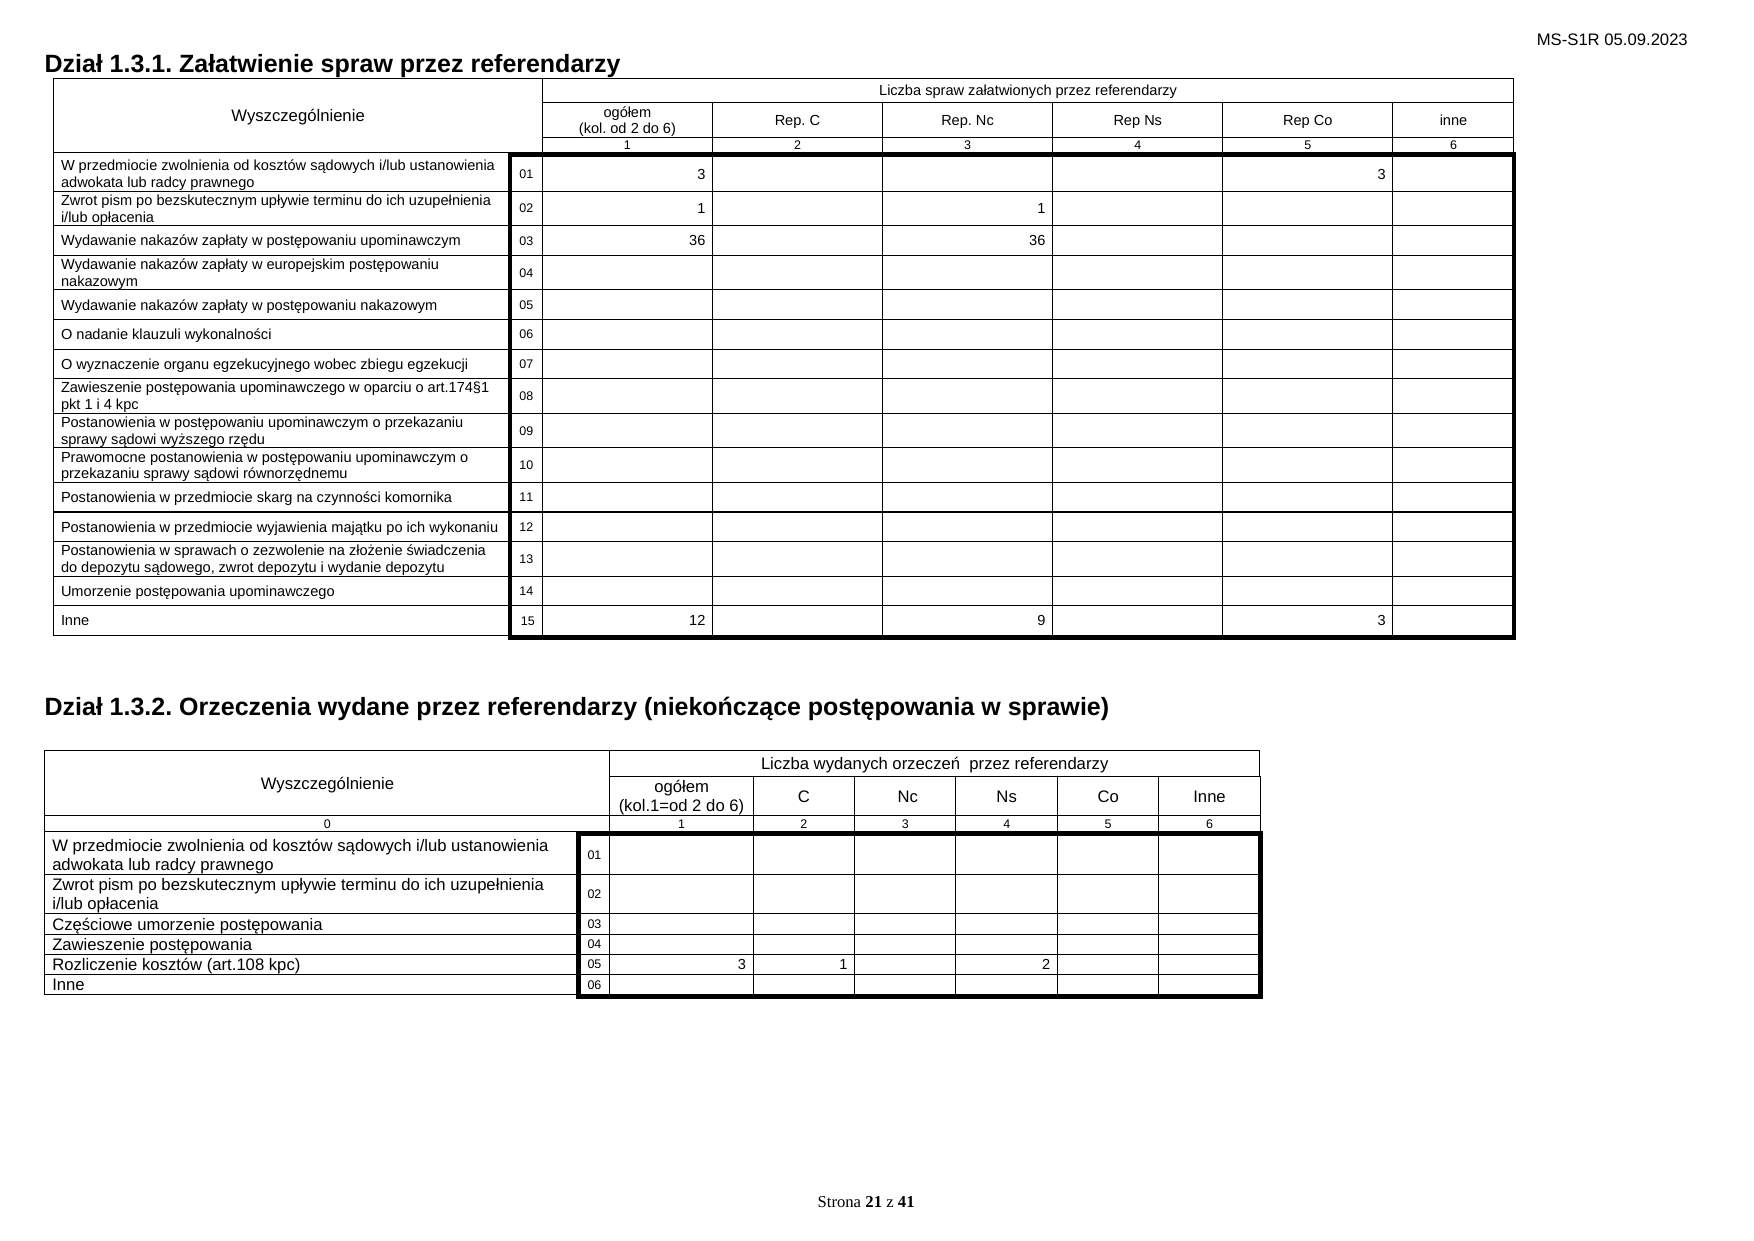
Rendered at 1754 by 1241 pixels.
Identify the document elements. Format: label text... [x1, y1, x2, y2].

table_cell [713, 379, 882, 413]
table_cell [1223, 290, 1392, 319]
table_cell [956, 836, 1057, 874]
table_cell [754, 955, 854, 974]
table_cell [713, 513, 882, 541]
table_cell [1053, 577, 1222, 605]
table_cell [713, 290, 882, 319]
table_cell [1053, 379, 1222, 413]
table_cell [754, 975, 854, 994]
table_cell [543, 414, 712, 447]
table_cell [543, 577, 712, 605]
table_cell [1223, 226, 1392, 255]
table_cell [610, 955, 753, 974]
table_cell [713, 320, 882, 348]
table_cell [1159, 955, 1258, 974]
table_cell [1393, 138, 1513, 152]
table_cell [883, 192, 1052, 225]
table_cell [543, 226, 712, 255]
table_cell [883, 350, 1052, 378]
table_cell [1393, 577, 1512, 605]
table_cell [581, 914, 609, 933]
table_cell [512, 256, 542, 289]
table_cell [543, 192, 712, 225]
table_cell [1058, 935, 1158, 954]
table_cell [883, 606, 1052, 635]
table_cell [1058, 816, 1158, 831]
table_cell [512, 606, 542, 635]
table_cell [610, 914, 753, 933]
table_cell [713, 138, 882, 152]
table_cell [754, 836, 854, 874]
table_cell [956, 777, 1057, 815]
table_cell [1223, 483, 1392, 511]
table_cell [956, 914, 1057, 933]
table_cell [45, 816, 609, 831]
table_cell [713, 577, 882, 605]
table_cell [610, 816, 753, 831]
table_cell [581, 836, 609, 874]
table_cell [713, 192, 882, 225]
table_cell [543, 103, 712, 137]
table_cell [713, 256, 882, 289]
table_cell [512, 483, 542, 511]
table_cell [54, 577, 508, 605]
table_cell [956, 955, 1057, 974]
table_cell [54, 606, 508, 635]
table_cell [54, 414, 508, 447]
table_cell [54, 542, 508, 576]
text Dział 1.3.1. Załatwienie spraw przez referendarzy [44, 49, 1687, 77]
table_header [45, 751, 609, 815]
text Dział 1.3.2. Orzeczenia wydane przez referendarzy (niekończące postępowania w sprawie) [44, 692, 1687, 721]
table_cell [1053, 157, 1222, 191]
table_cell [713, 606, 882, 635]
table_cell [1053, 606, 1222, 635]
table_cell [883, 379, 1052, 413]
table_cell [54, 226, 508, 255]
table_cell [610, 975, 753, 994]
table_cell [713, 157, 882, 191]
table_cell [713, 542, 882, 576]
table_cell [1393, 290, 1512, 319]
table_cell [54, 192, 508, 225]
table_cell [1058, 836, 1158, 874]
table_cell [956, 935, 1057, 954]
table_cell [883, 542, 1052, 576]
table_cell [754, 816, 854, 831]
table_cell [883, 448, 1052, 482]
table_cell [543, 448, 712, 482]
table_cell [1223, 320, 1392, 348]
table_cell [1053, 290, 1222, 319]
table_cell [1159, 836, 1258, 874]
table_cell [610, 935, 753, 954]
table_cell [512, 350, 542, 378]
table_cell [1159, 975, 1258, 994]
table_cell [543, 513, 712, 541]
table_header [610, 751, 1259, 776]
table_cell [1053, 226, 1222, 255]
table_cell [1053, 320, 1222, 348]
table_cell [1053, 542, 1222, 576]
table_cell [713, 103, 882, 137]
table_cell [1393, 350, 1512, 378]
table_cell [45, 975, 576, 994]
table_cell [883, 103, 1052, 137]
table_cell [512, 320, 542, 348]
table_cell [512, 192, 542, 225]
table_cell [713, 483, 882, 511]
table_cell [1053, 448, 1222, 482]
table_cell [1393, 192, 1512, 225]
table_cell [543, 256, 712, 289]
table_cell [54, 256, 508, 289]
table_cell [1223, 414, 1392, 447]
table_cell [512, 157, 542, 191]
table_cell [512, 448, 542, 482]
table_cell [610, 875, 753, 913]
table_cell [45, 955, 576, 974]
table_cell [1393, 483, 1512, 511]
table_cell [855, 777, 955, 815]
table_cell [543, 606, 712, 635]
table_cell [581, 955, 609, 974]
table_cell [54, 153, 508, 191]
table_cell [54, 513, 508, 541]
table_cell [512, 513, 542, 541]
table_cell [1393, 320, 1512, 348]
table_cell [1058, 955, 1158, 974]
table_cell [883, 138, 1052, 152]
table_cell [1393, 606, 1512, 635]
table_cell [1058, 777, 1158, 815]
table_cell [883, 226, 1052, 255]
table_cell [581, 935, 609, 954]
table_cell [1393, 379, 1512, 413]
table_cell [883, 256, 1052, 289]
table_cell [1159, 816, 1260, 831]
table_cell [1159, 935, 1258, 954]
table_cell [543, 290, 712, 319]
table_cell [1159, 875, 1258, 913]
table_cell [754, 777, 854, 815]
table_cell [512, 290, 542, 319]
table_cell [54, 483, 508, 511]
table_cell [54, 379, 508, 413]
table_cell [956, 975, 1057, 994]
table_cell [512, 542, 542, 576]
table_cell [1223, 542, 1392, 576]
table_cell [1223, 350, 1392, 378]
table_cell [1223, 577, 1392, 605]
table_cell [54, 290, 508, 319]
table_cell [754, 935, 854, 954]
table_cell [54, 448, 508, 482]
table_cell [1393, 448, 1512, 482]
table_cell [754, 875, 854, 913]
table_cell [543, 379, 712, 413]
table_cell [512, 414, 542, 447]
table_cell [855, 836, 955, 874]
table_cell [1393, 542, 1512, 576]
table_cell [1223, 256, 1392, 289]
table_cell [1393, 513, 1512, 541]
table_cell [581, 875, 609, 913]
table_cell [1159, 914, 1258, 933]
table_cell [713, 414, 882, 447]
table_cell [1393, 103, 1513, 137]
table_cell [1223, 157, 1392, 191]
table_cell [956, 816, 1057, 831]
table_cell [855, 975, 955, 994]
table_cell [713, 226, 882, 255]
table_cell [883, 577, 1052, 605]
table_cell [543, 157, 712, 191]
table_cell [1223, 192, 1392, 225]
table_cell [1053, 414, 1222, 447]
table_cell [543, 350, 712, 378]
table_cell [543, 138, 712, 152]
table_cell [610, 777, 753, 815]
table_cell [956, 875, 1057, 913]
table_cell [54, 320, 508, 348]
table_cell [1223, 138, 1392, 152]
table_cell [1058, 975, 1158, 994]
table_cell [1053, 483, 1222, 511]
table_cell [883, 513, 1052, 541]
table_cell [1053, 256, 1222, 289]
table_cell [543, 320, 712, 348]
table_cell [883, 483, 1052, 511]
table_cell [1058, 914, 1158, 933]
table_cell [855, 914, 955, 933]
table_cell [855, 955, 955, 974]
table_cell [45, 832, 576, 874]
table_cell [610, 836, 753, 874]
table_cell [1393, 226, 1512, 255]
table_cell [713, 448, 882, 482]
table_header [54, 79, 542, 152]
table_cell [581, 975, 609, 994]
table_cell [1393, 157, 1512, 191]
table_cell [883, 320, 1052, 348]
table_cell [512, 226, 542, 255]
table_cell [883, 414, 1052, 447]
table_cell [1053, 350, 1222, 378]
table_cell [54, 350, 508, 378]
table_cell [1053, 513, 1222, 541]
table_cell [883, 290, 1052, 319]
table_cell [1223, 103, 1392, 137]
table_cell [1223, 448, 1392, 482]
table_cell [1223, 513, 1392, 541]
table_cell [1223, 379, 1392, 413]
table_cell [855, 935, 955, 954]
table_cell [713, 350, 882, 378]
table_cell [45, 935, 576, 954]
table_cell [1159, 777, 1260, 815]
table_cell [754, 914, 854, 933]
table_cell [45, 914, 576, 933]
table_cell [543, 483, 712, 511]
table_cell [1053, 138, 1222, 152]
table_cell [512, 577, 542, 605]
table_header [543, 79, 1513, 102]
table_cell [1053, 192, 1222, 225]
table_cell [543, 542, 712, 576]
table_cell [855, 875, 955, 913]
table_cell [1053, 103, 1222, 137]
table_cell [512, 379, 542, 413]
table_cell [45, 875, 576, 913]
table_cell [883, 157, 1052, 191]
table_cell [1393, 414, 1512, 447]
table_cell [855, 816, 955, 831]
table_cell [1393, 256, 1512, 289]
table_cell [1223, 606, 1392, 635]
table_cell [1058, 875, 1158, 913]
